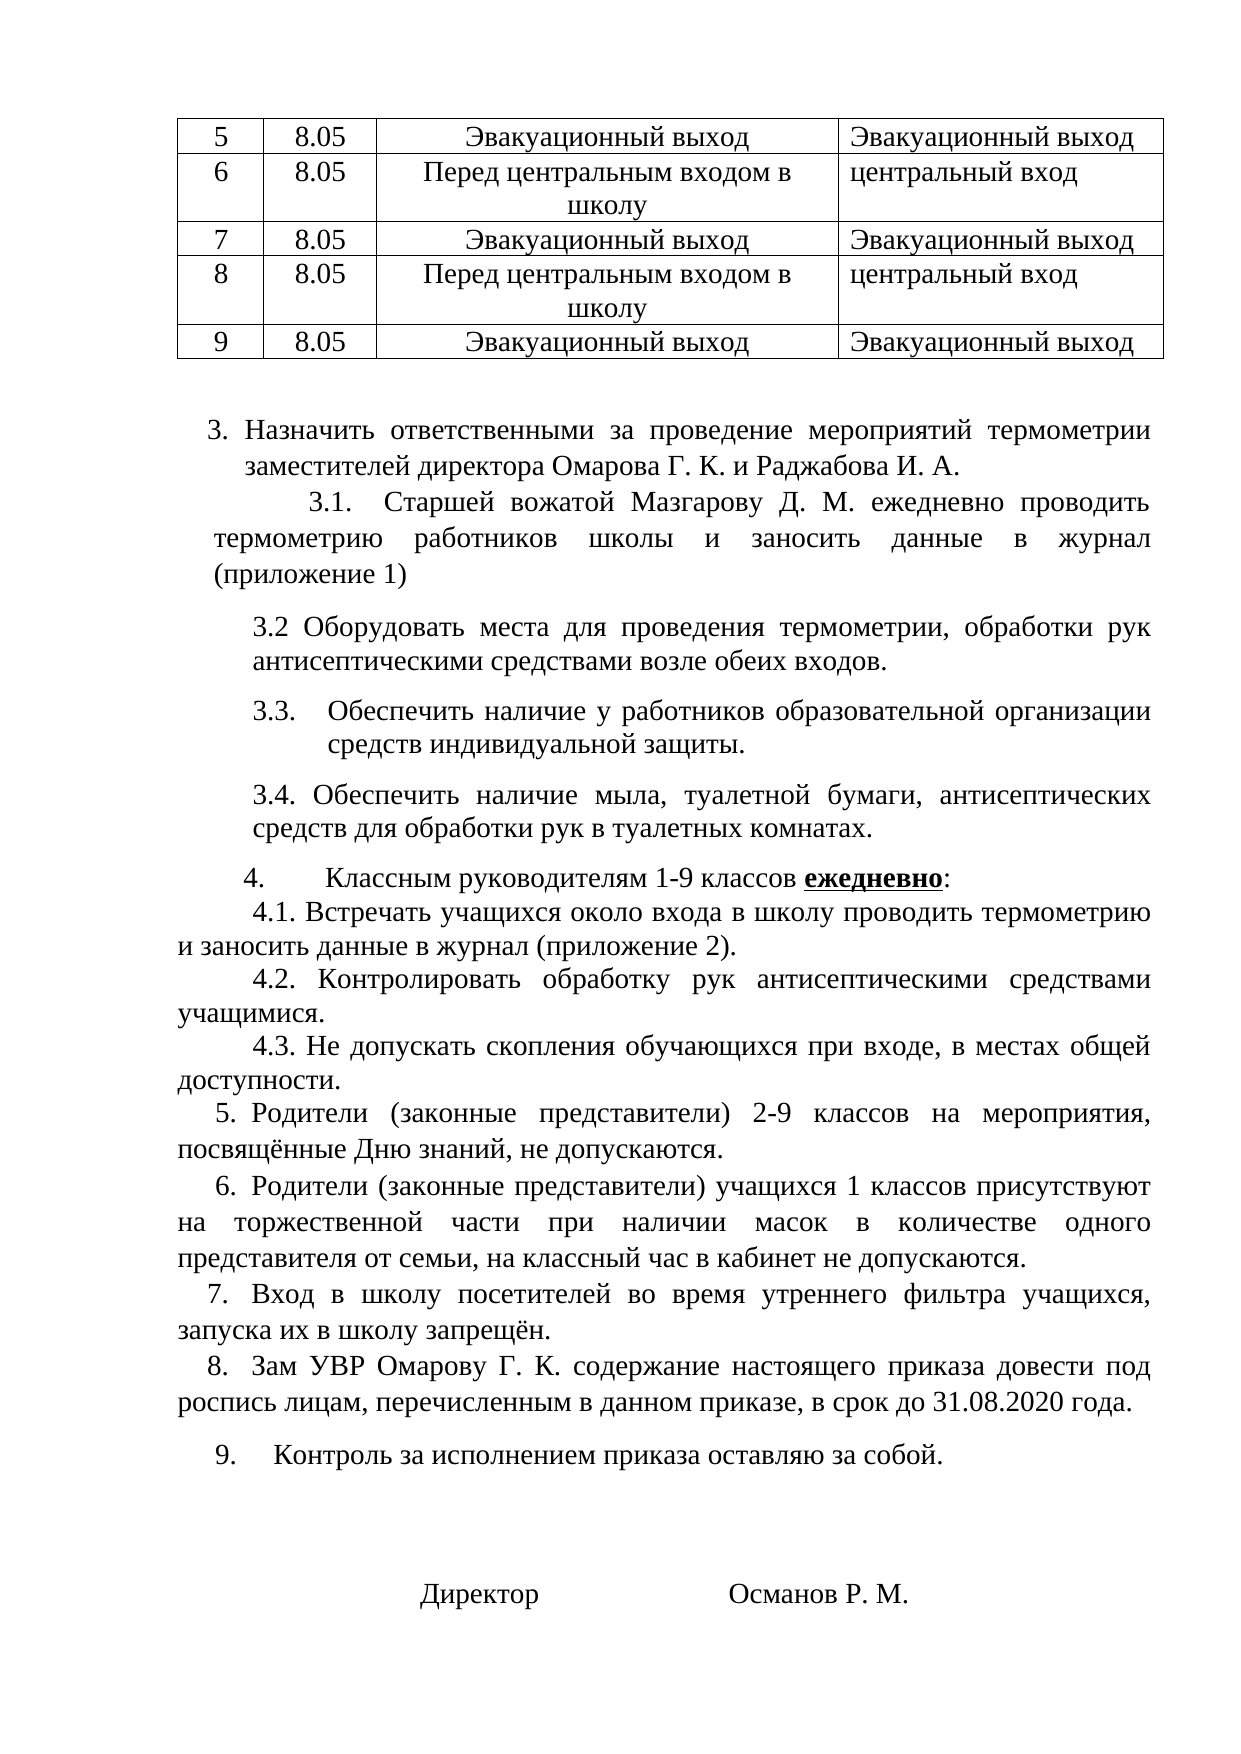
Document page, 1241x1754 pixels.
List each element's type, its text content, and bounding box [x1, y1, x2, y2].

list 4.3. Не допускать скопления обучающихся при входе, в местах общей доступности. [177, 1028, 1152, 1095]
table_cell 9 [178, 325, 263, 358]
table_cell Эвакуационный выход [839, 222, 1163, 255]
list Родители (законные представители) 2-9 классов на мероприятия, посвящённые Дню знаний, не допускаются. [177, 1095, 1152, 1165]
table_cell 8.05 [264, 119, 376, 153]
table_cell Эвакуационный выход [839, 325, 1163, 358]
list Зам УВР Омарову Г. К. содержание настоящего приказа довести под роспись лицам, перечисленным в данном приказе, в срок до 31.08.2020 года. [177, 1348, 1152, 1418]
table_cell 8.05 [264, 154, 376, 221]
table_cell Эвакуационный выход [839, 119, 1163, 153]
table_cell 8.05 [264, 325, 376, 358]
list Классным руководителям 1-9 классов ежедневно: [243, 861, 1152, 894]
table_cell 6 [178, 154, 263, 221]
table_cell 5 [178, 119, 263, 153]
table_cell центральный вход [839, 256, 1163, 323]
text Директор Османов Р. М. [177, 1577, 1152, 1610]
text 3.2 Оборудовать места для проведения термометрии, обработки рук антисептическими средствами возле обеих входов. [252, 609, 1152, 676]
table_cell Эвакуационный выход [377, 119, 838, 153]
list Обеспечить наличие у работников образовательной организации средств индивидуальной защиты. [252, 693, 1152, 760]
table_cell Эвакуационный выход [377, 325, 838, 358]
table_cell Перед центральным входом в школу [377, 256, 838, 323]
table_cell 8 [178, 256, 263, 323]
table_cell Перед центральным входом в школу [377, 154, 838, 221]
table_cell Эвакуационный выход [377, 222, 838, 255]
text 3.4. Обеспечить наличие мыла, туалетной бумаги, антисептических средств для обработки рук в туалетных комнатах. [252, 777, 1152, 844]
table_cell 7 [178, 222, 263, 255]
list Назначить ответственными за проведение мероприятий термометрии заместителей директора Омарова Г. К. и Раджабова И. А. [207, 412, 1152, 482]
list 4.1. Встречать учащихся около входа в школу проводить термометрию и заносить данные в журнал (приложение 2). [177, 894, 1152, 961]
table_cell 8.05 [264, 256, 376, 323]
list 3.1. Старшей вожатой Мазгарову Д. М. ежедневно проводить термометрию работников школы и заносить данные в журнал (приложение 1) [213, 484, 1152, 590]
list Контроль за исполнением приказа оставляю за собой. [177, 1437, 1152, 1471]
list Родители (законные представители) учащихся 1 классов присутствуют на торжественной части при наличии масок в количестве одного представителя от семьи, на классный час в кабинет не допускаются. [177, 1168, 1152, 1273]
table_cell 8.05 [264, 222, 376, 255]
list 4.2. Контролировать обработку рук антисептическими средствами учащимися. [177, 961, 1152, 1028]
table_cell центральный вход [839, 154, 1163, 221]
list Вход в школу посетителей во время утреннего фильтра учащихся, запуска их в школу запрещён. [177, 1276, 1152, 1346]
